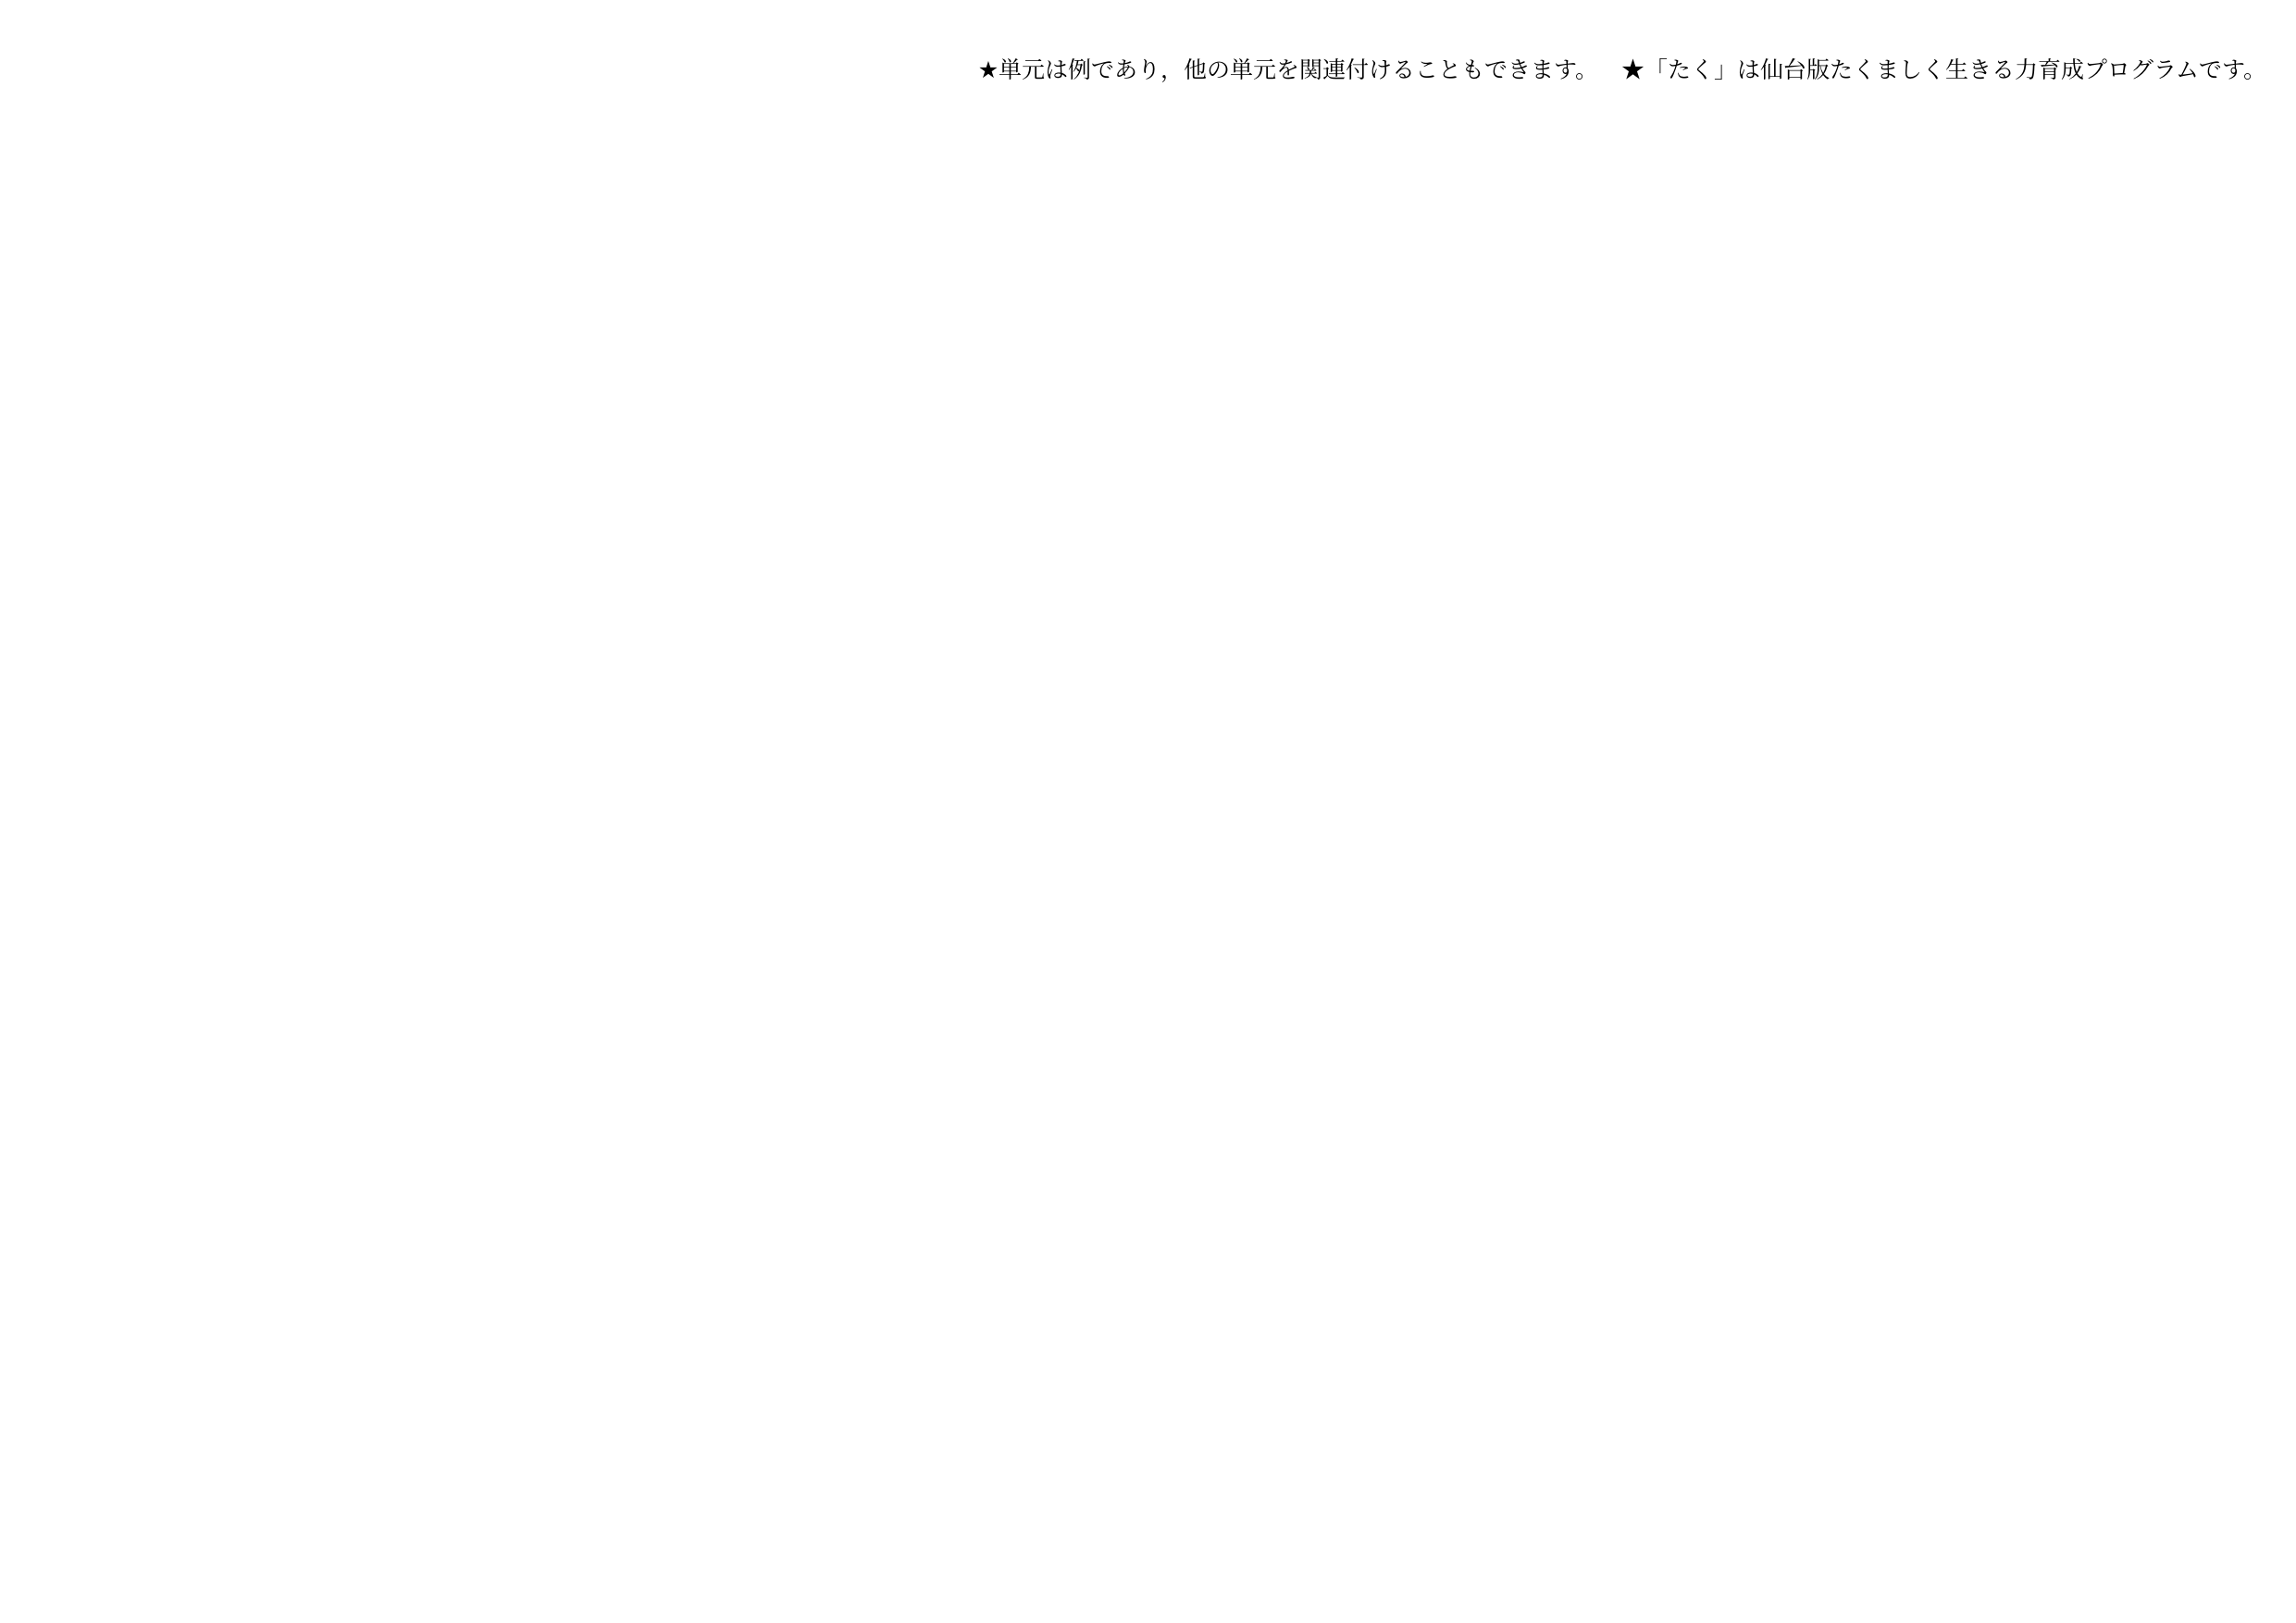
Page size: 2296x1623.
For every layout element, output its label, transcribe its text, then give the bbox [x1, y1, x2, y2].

text ★単元は例であり，他の単元を関連付けることもできます。 ★「たく」は仙台版たくましく生きる力育成プログラムです。 [28, 51, 2266, 86]
